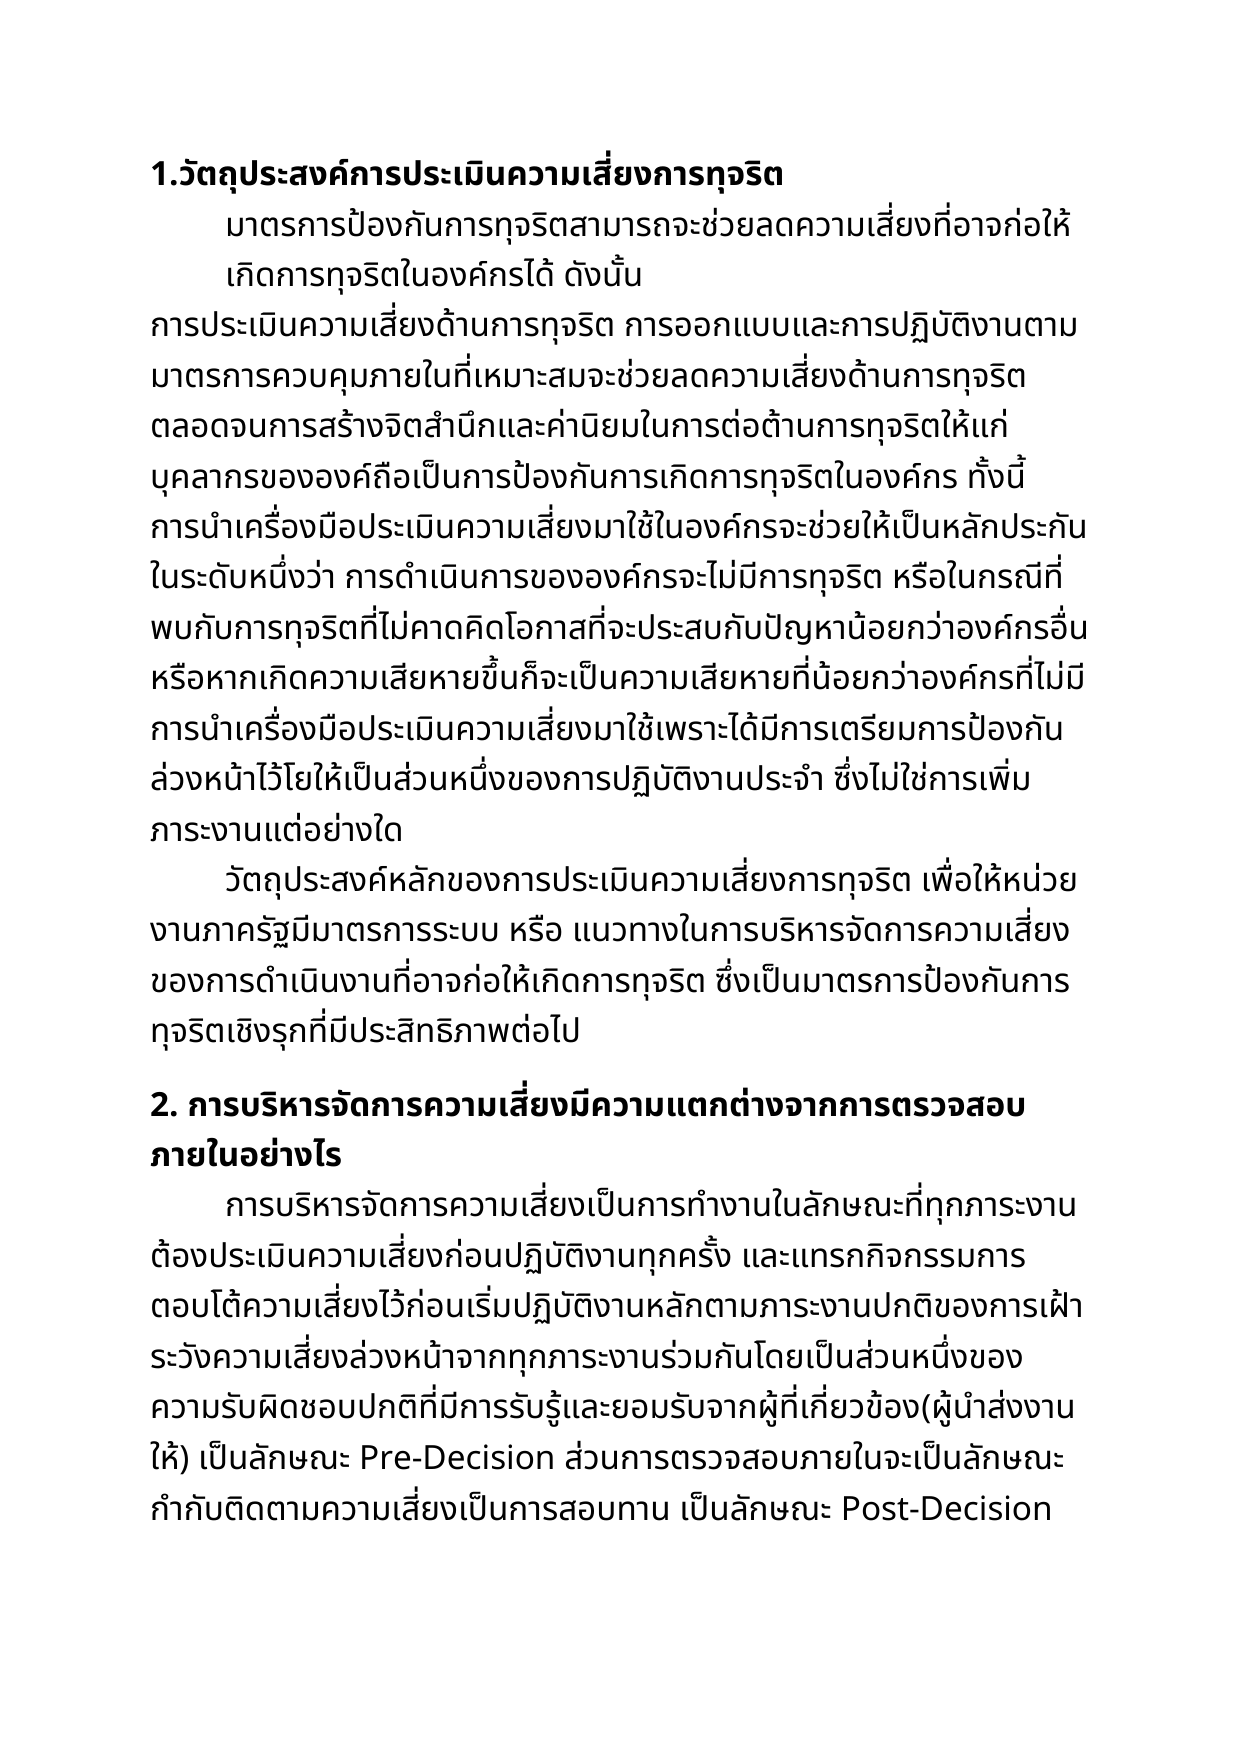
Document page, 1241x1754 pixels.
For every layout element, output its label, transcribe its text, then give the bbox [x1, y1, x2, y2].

text การประเมินความเสี่ยงด้านการทุจริต การออกแบบและการปฏิบัติงานตามมาตรการควบคุมภายในที่เหมาะสมจะช่วยลดความเสี่ยงด้านการทุจริต ตลอดจนการสร้างจิตสำนึกและค่านิยมในการต่อต้านการทุจริตให้แก่บุคลากรขององค์ถือเป็นการป้องกันการเกิดการทุจริตในองค์กร ทั้งนี้ การนำเครื่องมือประเมินความเสี่ยงมาใช้ในองค์กรจะช่วยให้เป็นหลักประกันในระดับหนึ่งว่า การดำเนินการขององค์กรจะไม่มีการทุจริต หรือในกรณีที่พบกับการทุจริตที่ไม่คาดคิดโอกาสที่จะประสบกับปัญหาน้อยกว่าองค์กรอื่น หรือหากเกิดความเสียหายขึ้นก็จะเป็นความเสียหายที่น้อยกว่าองค์กรที่ไม่มีการนำเครื่องมือประเมินความเสี่ยงมาใช้เพราะได้มีการเตรียมการป้องกันล่วงหน้าไว้โยให้เป็นส่วนหนึ่งของการปฏิบัติงานประจำ ซึ่งไม่ใช่การเพิ่มภาระงานแต่อย่างใด [150, 301, 1090, 856]
text การบริหารจัดการความเสี่ยงเป็นการทำงานในลักษณะที่ทุกภาระงานต้องประเมินความเสี่ยงก่อนปฏิบัติงานทุกครั้ง และแทรกกิจกรรมการตอบโต้ความเสี่ยงไว้ก่อนเริ่มปฏิบัติงานหลักตามภาระงานปกติของการเฝ้าระวังความเสี่ยงล่วงหน้าจากทุกภาระงานร่วมกันโดยเป็นส่วนหนึ่งของความรับผิดชอบปกติที่มีการรับรู้และยอมรับจากผู้ที่เกี่ยวข้อง(ผู้นำส่งงานให้) เป็นลักษณะ Pre-Decision ส่วนการตรวจสอบภายในจะเป็นลักษณะกำกับติดตามความเสี่ยงเป็นการสอบทาน เป็นลักษณะ Post-Decision [150, 1181, 1090, 1535]
text มาตรการป้องกันการทุจริตสามารถจะช่วยลดความเสี่ยงที่อาจก่อให้เกิดการทุจริตในองค์กรได้ ดังนั้น [225, 201, 1090, 301]
text วัตถุประสงค์หลักของการประเมินความเสี่ยงการทุจริต เพื่อให้หน่วยงานภาครัฐมีมาตรการระบบ หรือ แนวทางในการบริหารจัดการความเสี่ยงของการดำเนินงานที่อาจก่อให้เกิดการทุจริต ซึ่งเป็นมาตรการป้องกันการทุจริตเชิงรุกที่มีประสิทธิภาพต่อไป [150, 856, 1090, 1058]
text 1.วัตถุประสงค์การประเมินความเสี่ยงการทุจริต [150, 150, 1090, 201]
text 2. การบริหารจัดการความเสี่ยงมีความแตกต่างจากการตรวจสอบภายในอย่างไร [150, 1080, 1090, 1181]
